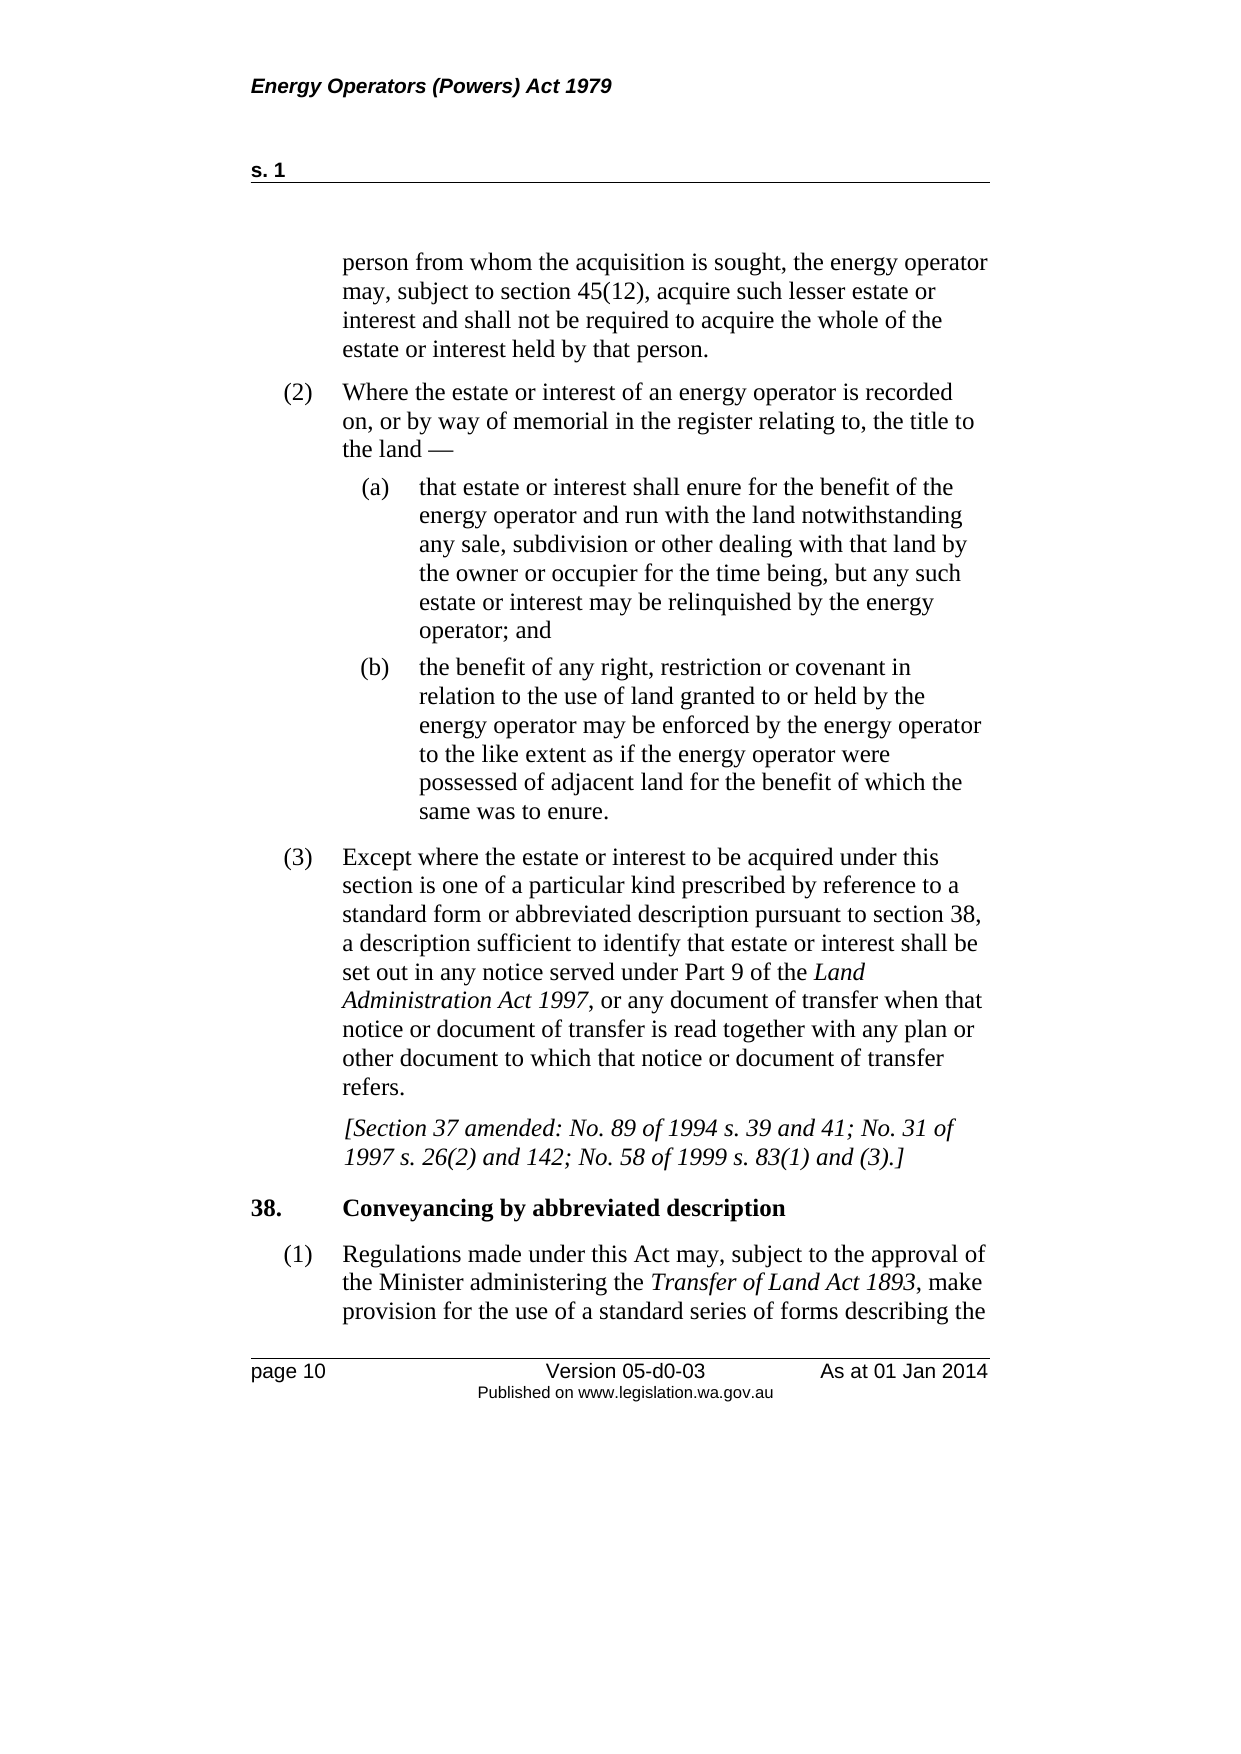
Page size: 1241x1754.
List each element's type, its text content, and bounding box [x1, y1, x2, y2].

text (a) that estate or interest shall enure for the benefit of the energy operator and run with the land notwithstanding any sale, subdivision or other dealing with that land by the owner or occupier for the time being, but any such estate or interest may be relinquished by the energy operator; and [251, 472, 990, 644]
text (2) Where the estate or interest of an energy operator is recorded on, or by way of memorial in the register relating to, the title to the land — [251, 377, 990, 463]
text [251, 1239, 990, 1325]
text (3) Except where the estate or interest to be acquired under this section is one of a particular kind prescribed by reference to a standard form or abbreviated description pursuant to section 38, a description sufficient to identify that estate or interest shall be set out in any notice served under Part 9 of the Land Administration Act 1997, or any document of transfer when that notice or document of transfer is read together with any plan or other document to which that notice or document of transfer refers. [251, 842, 990, 1100]
subtitle 38. Conveyancing by abbreviated description [251, 1193, 990, 1222]
text (b) the benefit of any right, restriction or covenant in relation to the use of land granted to or held by the energy operator may be enforced by the energy operator to the like extent as if the energy operator were possessed of adjacent land for the benefit of which the same was to enure. [251, 652, 990, 825]
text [251, 247, 990, 362]
text [Section 37 amended: No. 89 of 1994 s. 39 and 41; No. 31 of 1997 s. 26(2) and 142; No. 58 of 1999 s. 83(1) and (3).] [251, 1113, 990, 1170]
